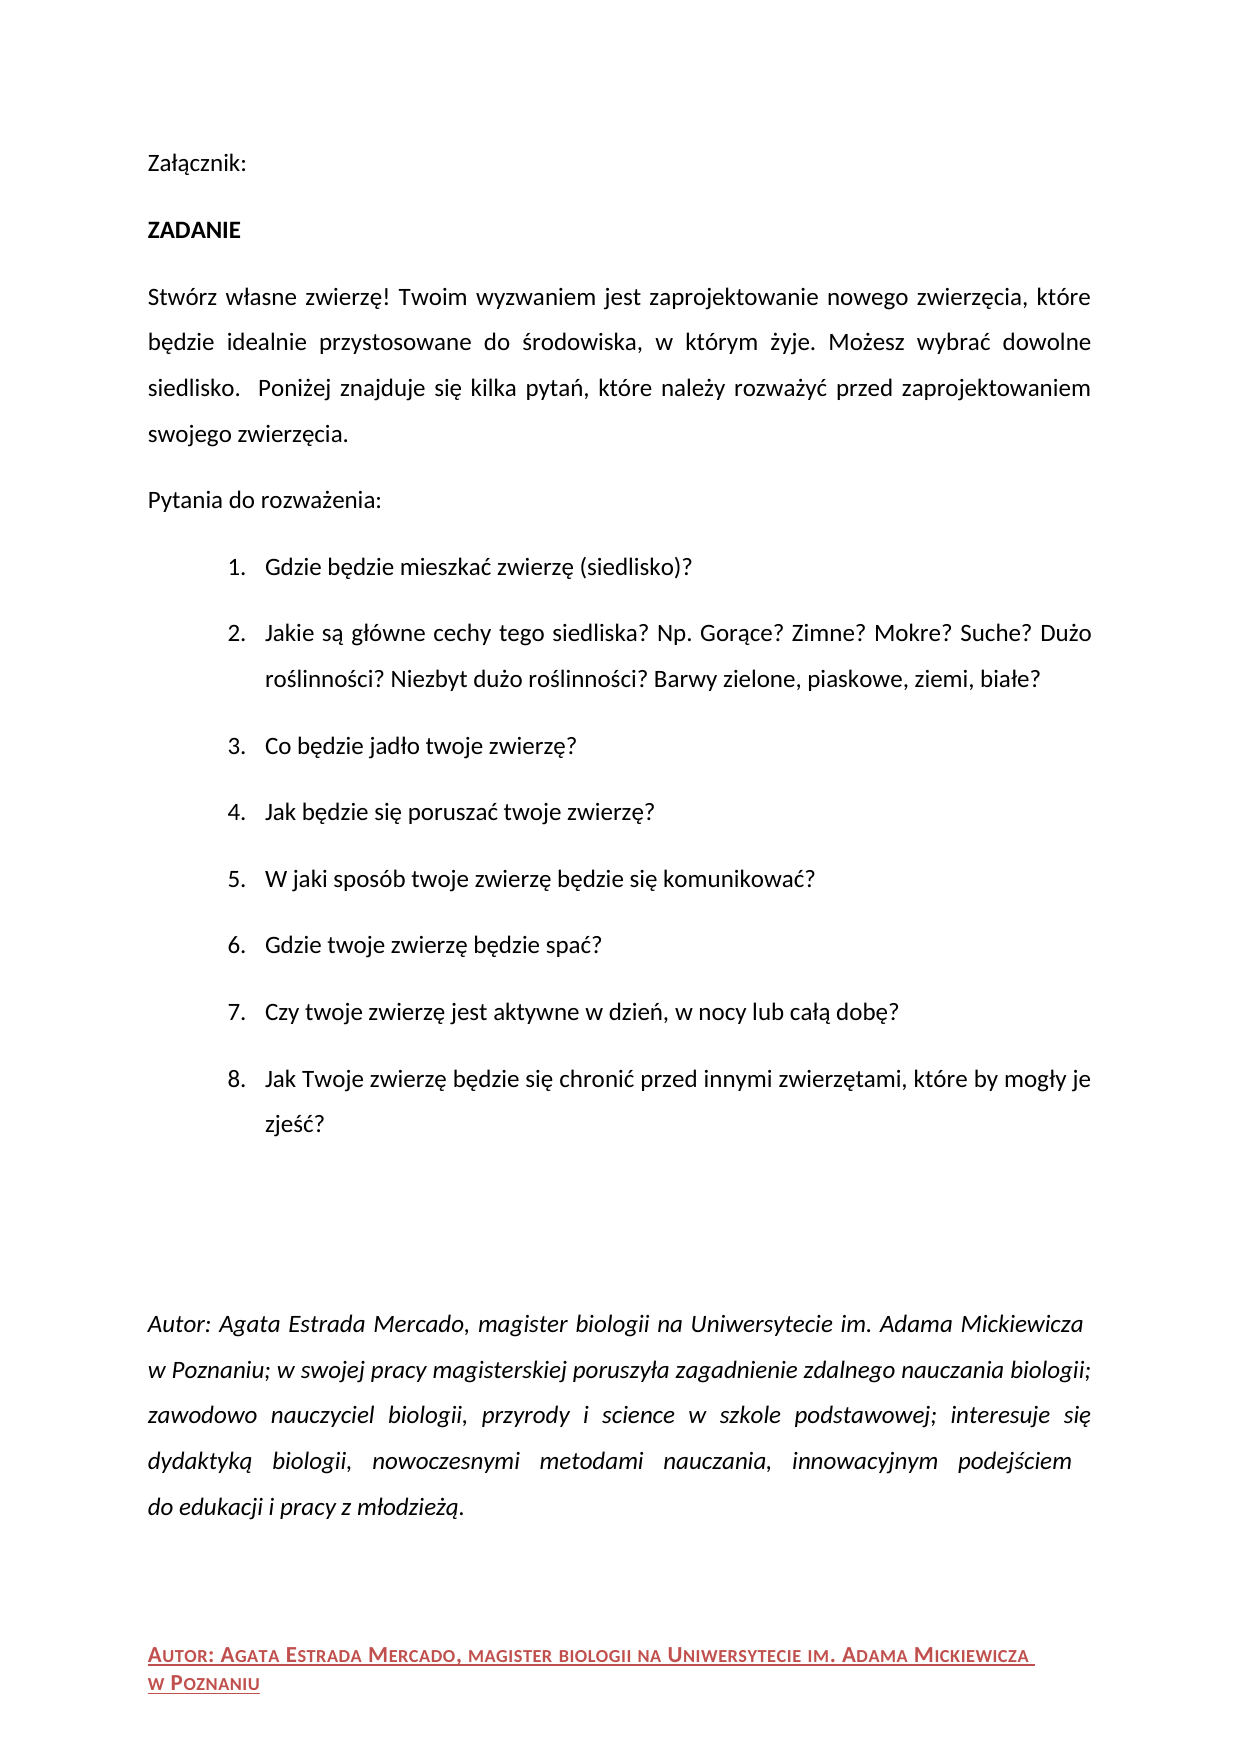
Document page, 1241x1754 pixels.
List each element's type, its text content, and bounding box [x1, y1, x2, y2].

text Stwórz własne zwierzę! Twoim wyzwaniem jest zaprojektowanie nowego zwierzęcia, które będzie idealnie przystosowane do środowiska, w którym żyje. Możesz wybrać dowolne siedlisko. Poniżej znajduje się kilka pytań, które należy rozważyć przed zaprojektowaniem swojego zwierzęcia. [148, 281, 1093, 448]
text Pytania do rozważenia: [148, 484, 1093, 515]
text ZADANIE [148, 214, 1093, 245]
list Czy twoje zwierzę jest aktywne w dzień, w nocy lub całą dobę? [227, 996, 1093, 1027]
text Autor: Agata Estrada Mercado, magister biologii na Uniwersytecie im. Adama Mickiewicza w Poznaniu; w swojej pracy magisterskiej poruszyła zagadnienie zdalnego nauczania biologii; zawodowo nauczyciel biologii, przyrody i science w szkole podstawowej; interesuje się dydaktyką biologii, nowoczesnymi metodami nauczania, innowacyjnym podejściem do edukacji i pracy z młodzieżą. [148, 1308, 1093, 1522]
list Gdzie twoje zwierzę będzie spać? [227, 929, 1093, 960]
list Jakie są główne cechy tego siedliska? Np. Gorące? Zimne? Mokre? Suche? Dużo roślinności? Niezbyt dużo roślinności? Barwy zielone, piaskowe, ziemi, białe? [227, 618, 1093, 694]
list W jaki sposób twoje zwierzę będzie się komunikować? [227, 863, 1093, 893]
text Załącznik: [148, 148, 1093, 178]
list Co będzie jadło twoje zwierzę? [227, 730, 1093, 760]
list Jak będzie się poruszać twoje zwierzę? [227, 796, 1093, 827]
list Jak Twoje zwierzę będzie się chronić przed innymi zwierzętami, które by mogły je zjeść? [227, 1063, 1093, 1139]
list Gdzie będzie mieszkać zwierzę (siedlisko)? [227, 551, 1093, 582]
